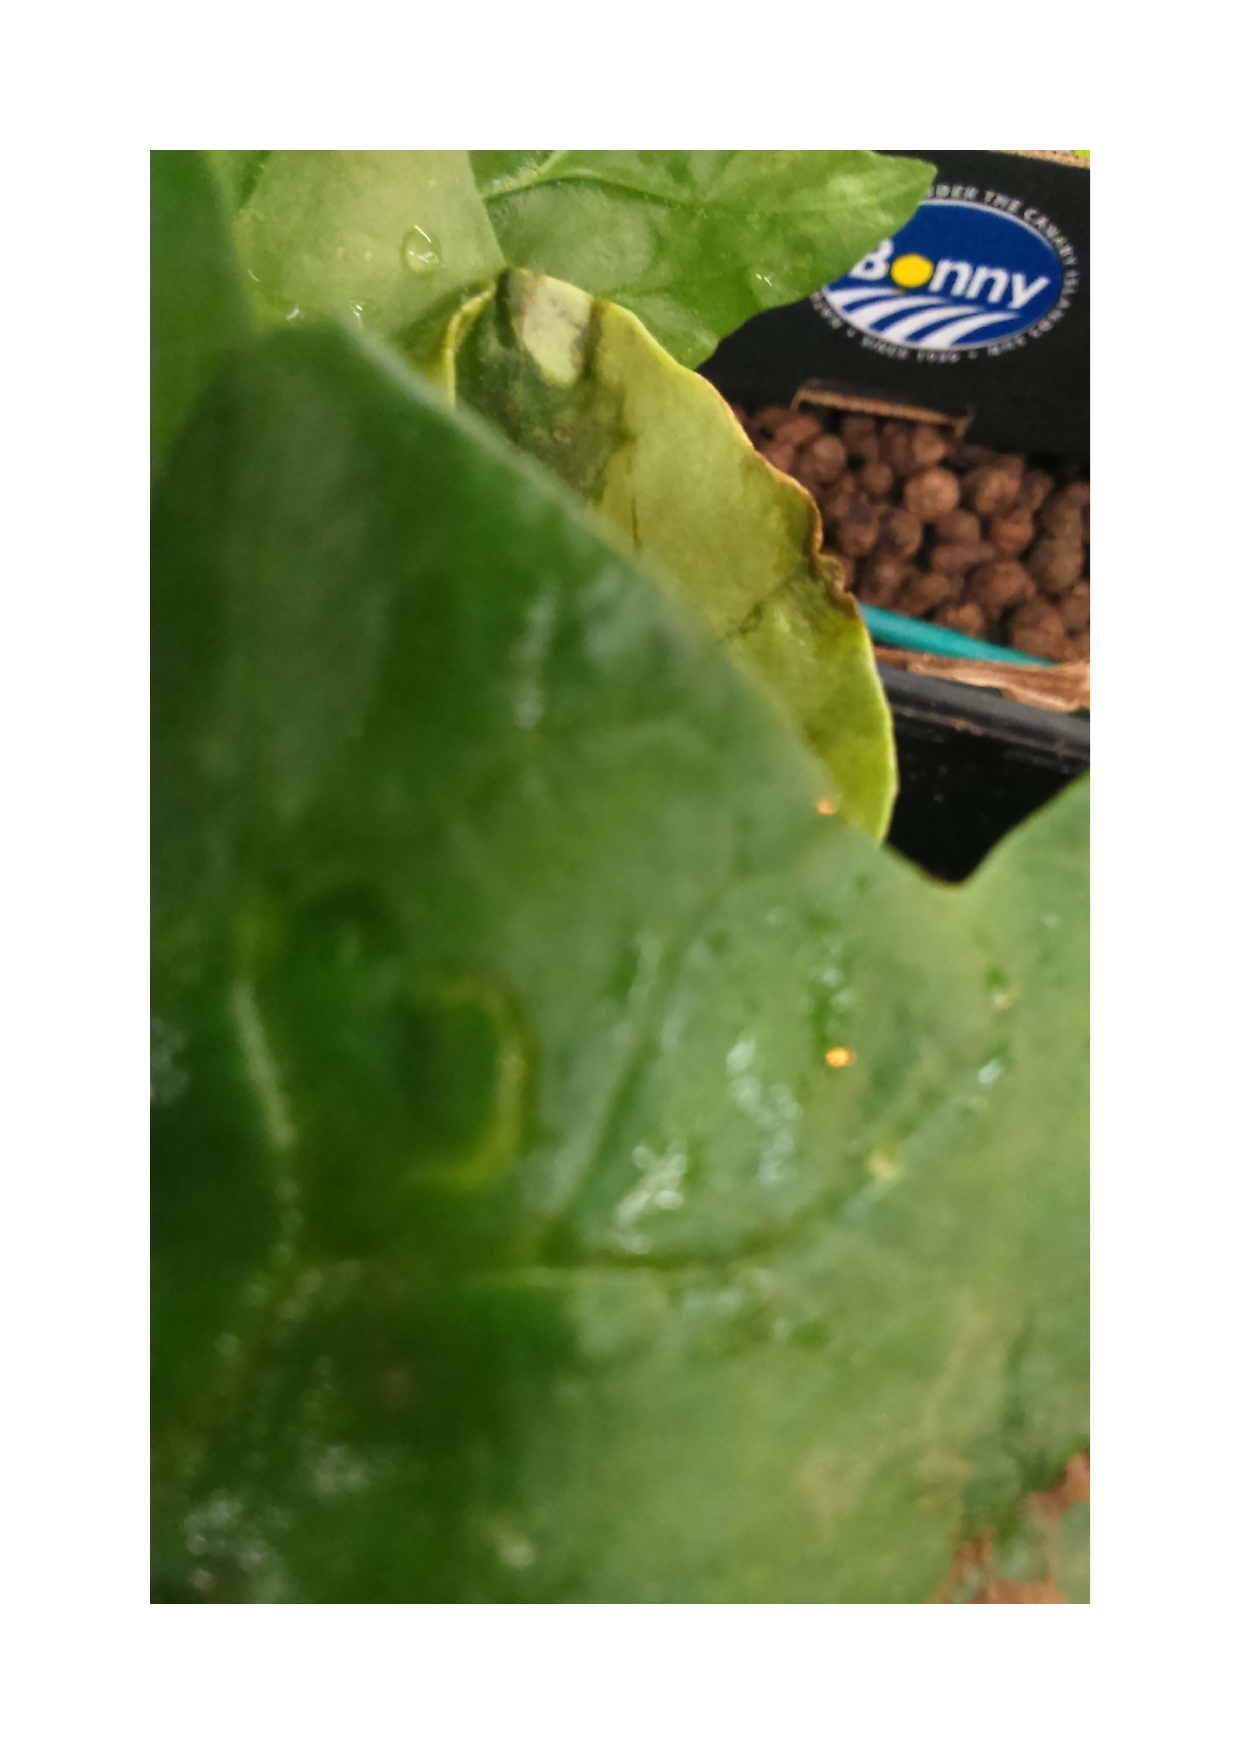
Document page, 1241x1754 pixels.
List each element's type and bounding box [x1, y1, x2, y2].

picture [150, 150, 1091, 1604]
